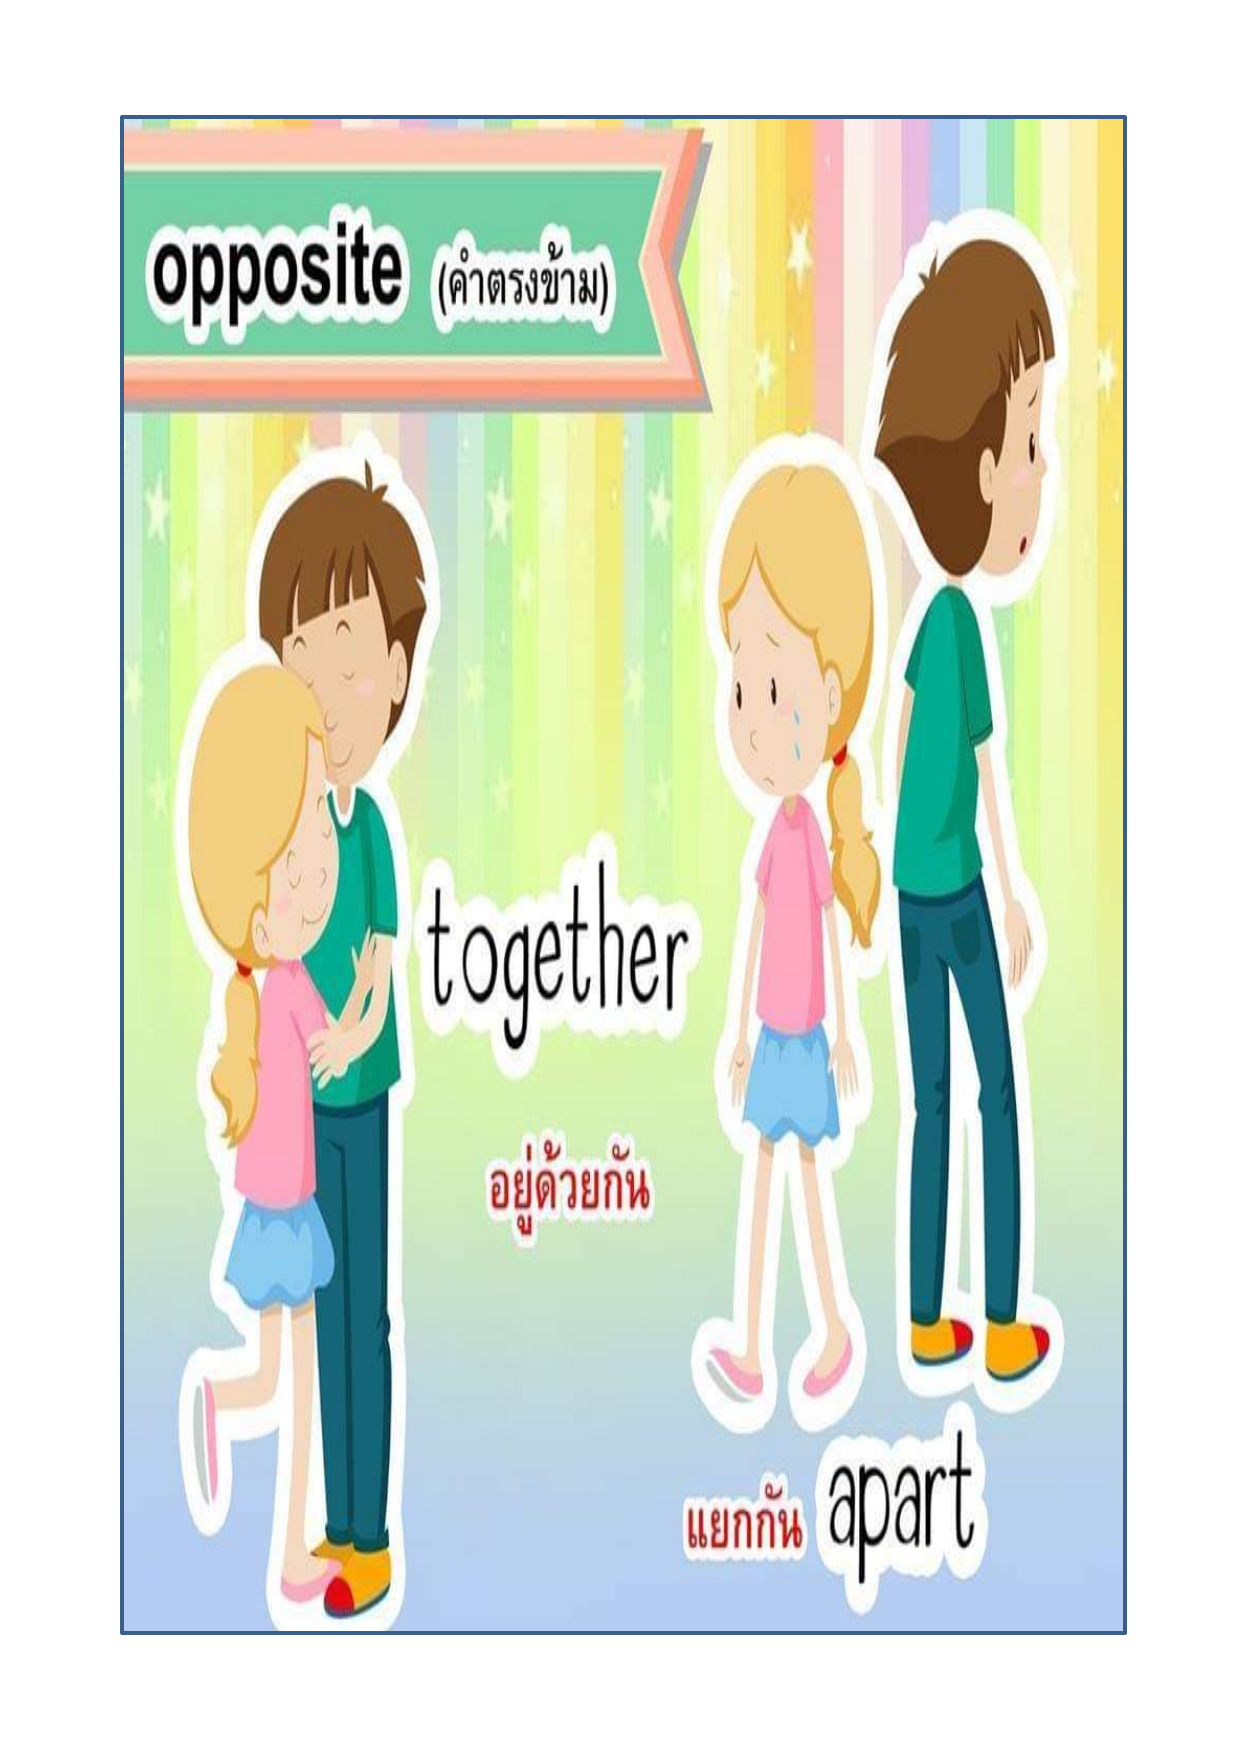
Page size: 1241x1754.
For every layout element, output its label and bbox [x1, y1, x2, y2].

picture [124, 119, 1123, 1631]
